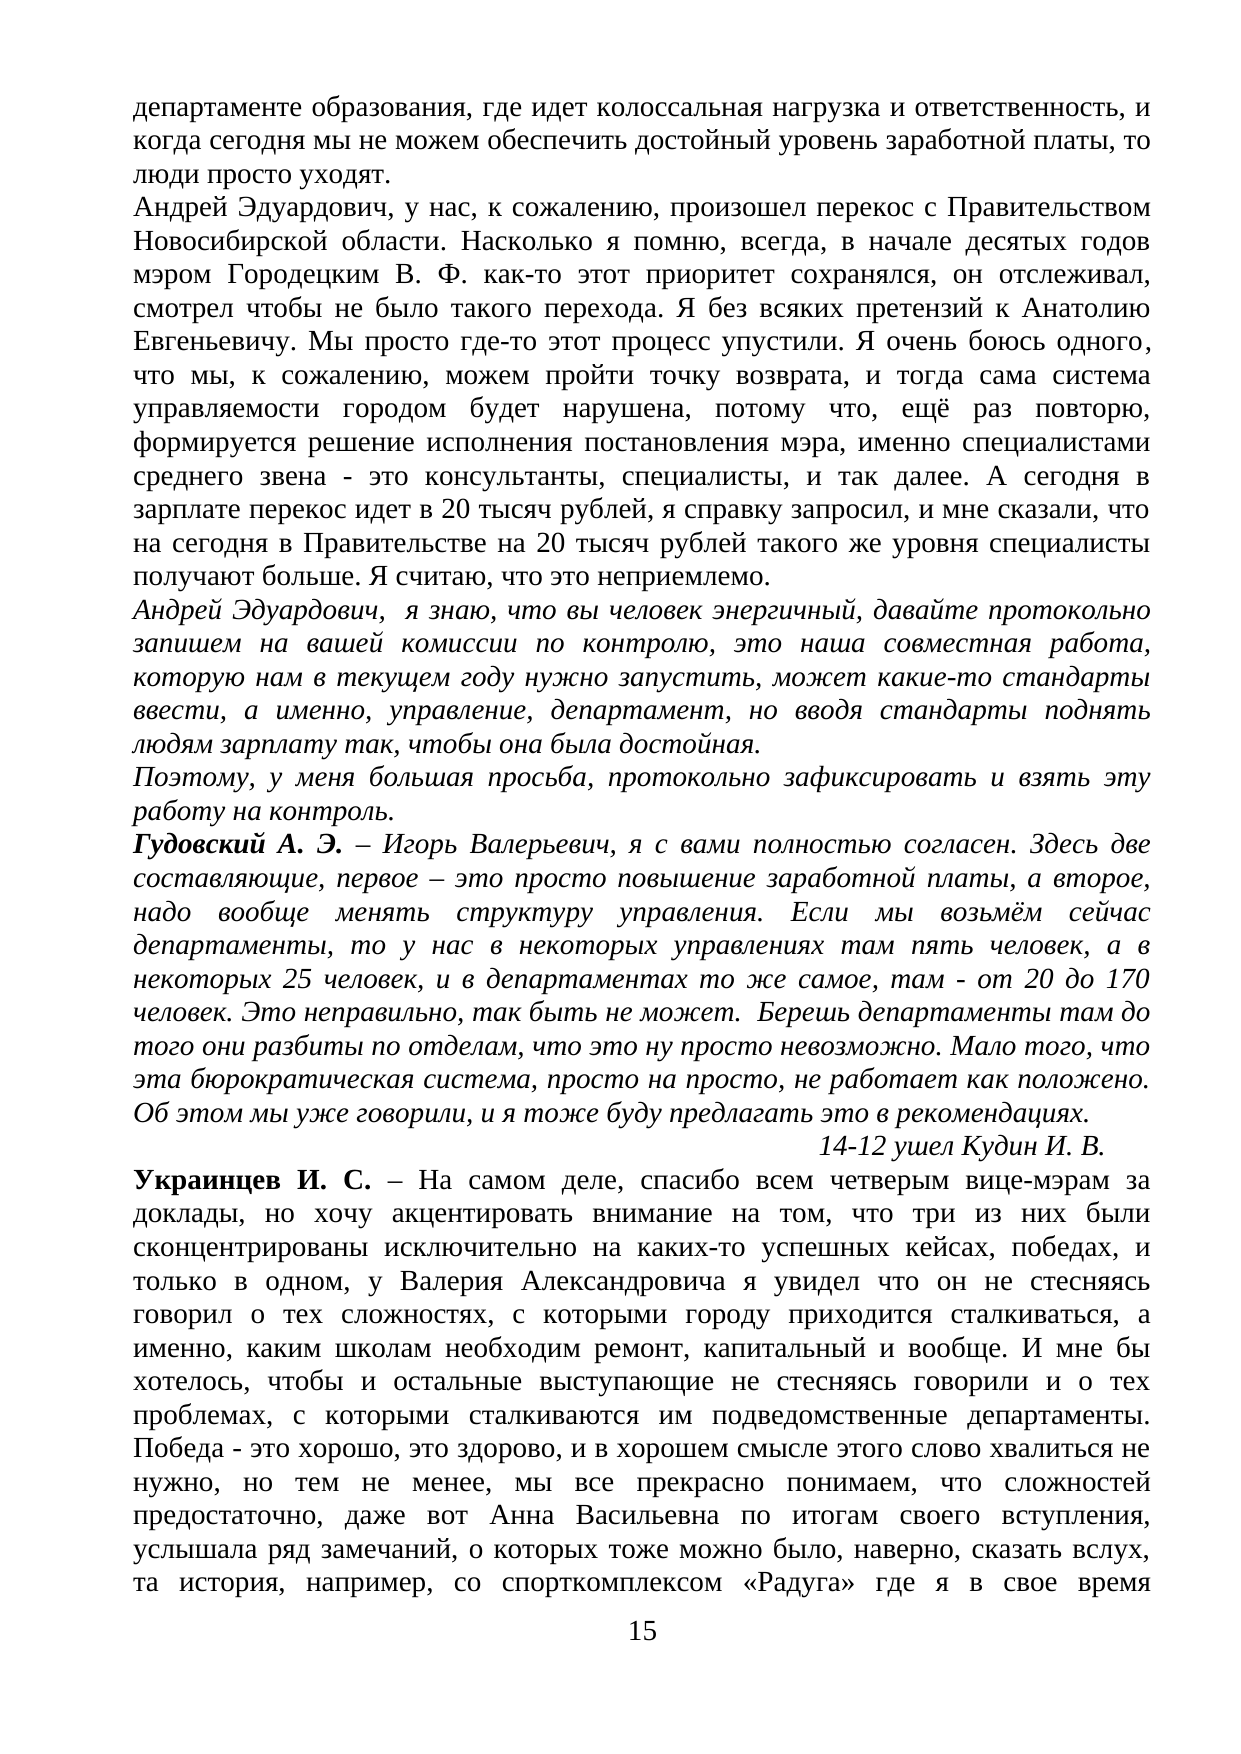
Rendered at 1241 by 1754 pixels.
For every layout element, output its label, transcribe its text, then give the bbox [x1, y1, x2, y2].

text 14-12 ушел Кудин И. В. [133, 1128, 1152, 1162]
text Гудовский А. Э. – Игорь Валерьевич, я с вами полностью согласен. Здесь две составляющие, первое – это просто повышение заработной платы, а второе, надо вообще менять структуру управления. Если мы возьмём сейчас департаменты, то у нас в некоторых управлениях там пять человек, а в некоторых 25 человек, и в департаментах то же самое, там - от 20 до 170 человек. Это неправильно, так быть не может. Берешь департаменты там до того они разбиты по отделам, что это ну просто невозможно. Мало того, что эта бюрократическая система, просто на просто, не работает как положено. Об этом мы уже говорили, и я тоже буду предлагать это в рекомендациях. [133, 827, 1152, 1128]
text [133, 1162, 1152, 1598]
text Поэтому, у меня большая просьба, протокольно зафиксировать и взять эту работу на контроль. [133, 759, 1152, 827]
text Андрей Эдуардович, я знаю, что вы человек энергичный, давайте протокольно запишем на вашей комиссии по контролю, это наша совместная работа, которую нам в текущем году нужно запустить, может какие-то стандарты ввести, а именно, управление, департамент, но вводя стандарты поднять людям зарплату так, чтобы она была достойная. [133, 592, 1152, 759]
text Андрей Эдуардович, у нас, к сожалению, произошел перекос с Правительством Новосибирской области. Насколько я помню, всегда, в начале десятых годов мэром Городецким В. Ф. как-то этот приоритет сохранялся, он отслеживал, смотрел чтобы не было такого перехода. Я без всяких претензий к Анатолию Евгеньевичу. Мы просто где-то этот процесс упустили. Я очень боюсь одного, что мы, к сожалению, можем пройти точку возврата, и тогда сама система управляемости городом будет нарушена, потому что, ещё раз повторю, формируется решение исполнения постановления мэра, именно специалистами среднего звена - это консультанты, специалисты, и так далее. А сегодня в зарплате перекос идет в 20 тысяч рублей, я справку запросил, и мне сказали, что на сегодня в Правительстве на 20 тысяч рублей такого же уровня специалисты получают больше. Я считаю, что это неприемлемо. [133, 189, 1152, 592]
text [133, 89, 1152, 189]
